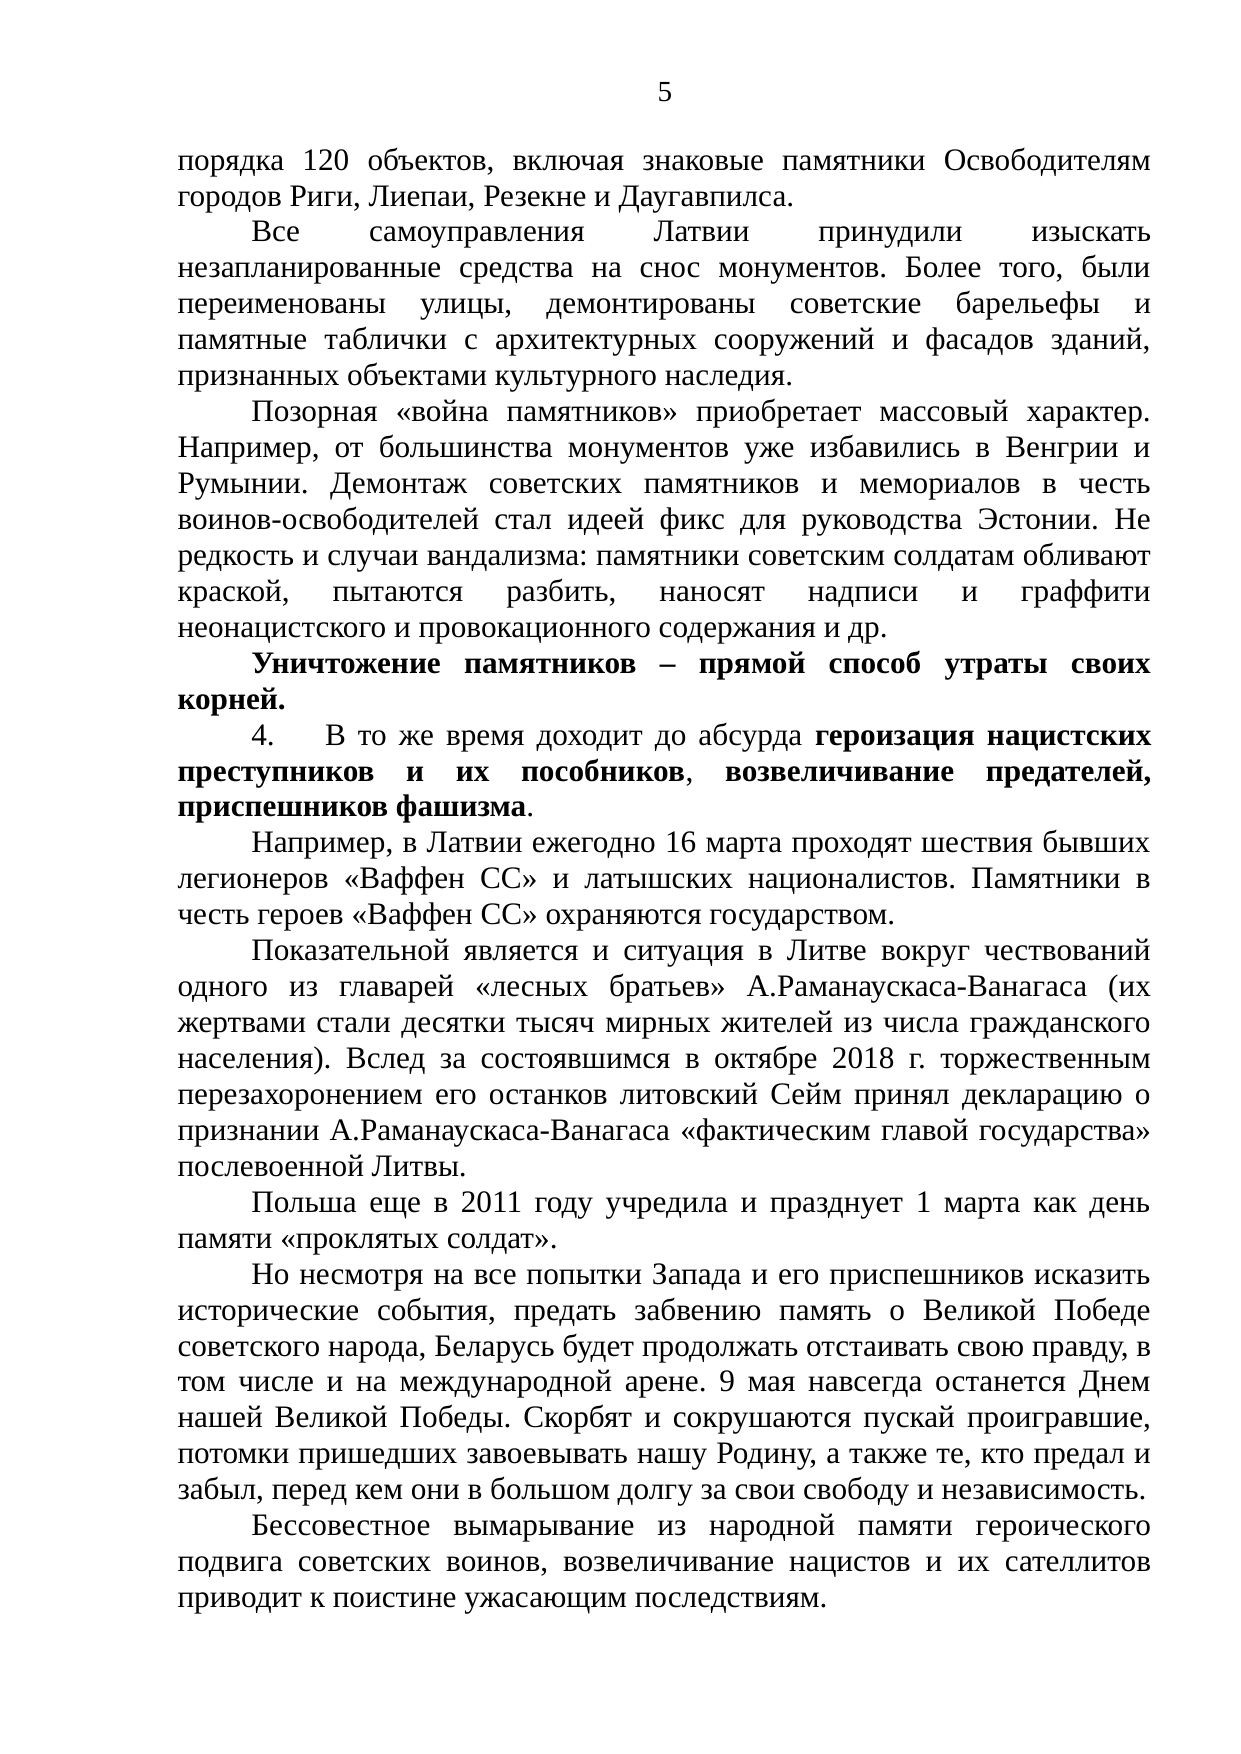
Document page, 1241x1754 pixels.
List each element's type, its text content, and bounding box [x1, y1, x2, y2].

text Но несмотря на все попытки Запада и его приспешников исказить исторические события, предать забвению память о Великой Победе советского народа, Беларусь будет продолжать отстаивать свою правду, в том числе и на международной арене. 9 мая навсегда останется Днем нашей Великой Победы. Скорбят и сокрушаются пускай проигравшие, потомки пришедших завоевывать нашу Родину, а также те, кто предал и забыл, перед кем они в большом долгу за свои свободу и независимость. [177, 1255, 1152, 1506]
text Бессовестное вымарывание из народной памяти героического подвига советских воинов, возвеличивание нацистов и их сателлитов приводит к поистине ужасающим последствиям. [177, 1506, 1152, 1614]
text Например, в Латвии ежегодно 16 марта проходят шествия бывших легионеров «Ваффен СС» и латышских националистов. Памятники в честь героев «Ваффен СС» охраняются государством. [177, 824, 1152, 931]
text Показательной является и ситуация в Литве вокруг чествований одного из главарей «лесных братьев» А.Раманаускаса-Ванагаса (их жертвами стали десятки тысяч мирных жителей из числа гражданского населения). Вслед за состоявшимся в октябре 2018 г. торжественным перезахоронением его останков литовский Сейм принял декларацию о признании А.Раманаускаса-Ванагаса «фактическим главой государства» послевоенной Литвы. [177, 931, 1152, 1183]
text Все самоуправления Латвии принудили изыскать незапланированные средства на снос монументов. Более того, были переименованы улицы, демонтированы советские барельефы и памятные таблички с архитектурных сооружений и фасадов зданий, признанных объектами культурного наследия. [177, 213, 1152, 392]
text Польша еще в 2011 году учредила и празднует 1 марта как день памяти «проклятых солдат». [177, 1183, 1152, 1255]
list В то же время доходит до абсурда героизация нацистских преступников и их пособников, возвеличивание предателей, приспешников фашизма. [177, 716, 1152, 824]
text Уничтожение памятников – прямой способ утраты своих корней. [177, 644, 1152, 716]
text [177, 141, 1152, 213]
text Позорная «война памятников» приобретает массовый характер. Например, от большинства монументов уже избавились в Венгрии и Румынии. Демонтаж советских памятников и мемориалов в честь воинов-освободителей стал идеей фикс для руководства Эстонии. Не редкость и случаи вандализма: памятники советским солдатам обливают краской, пытаются разбить, наносят надписи и граффити неонацистского и провокационного содержания и др. [177, 392, 1152, 644]
